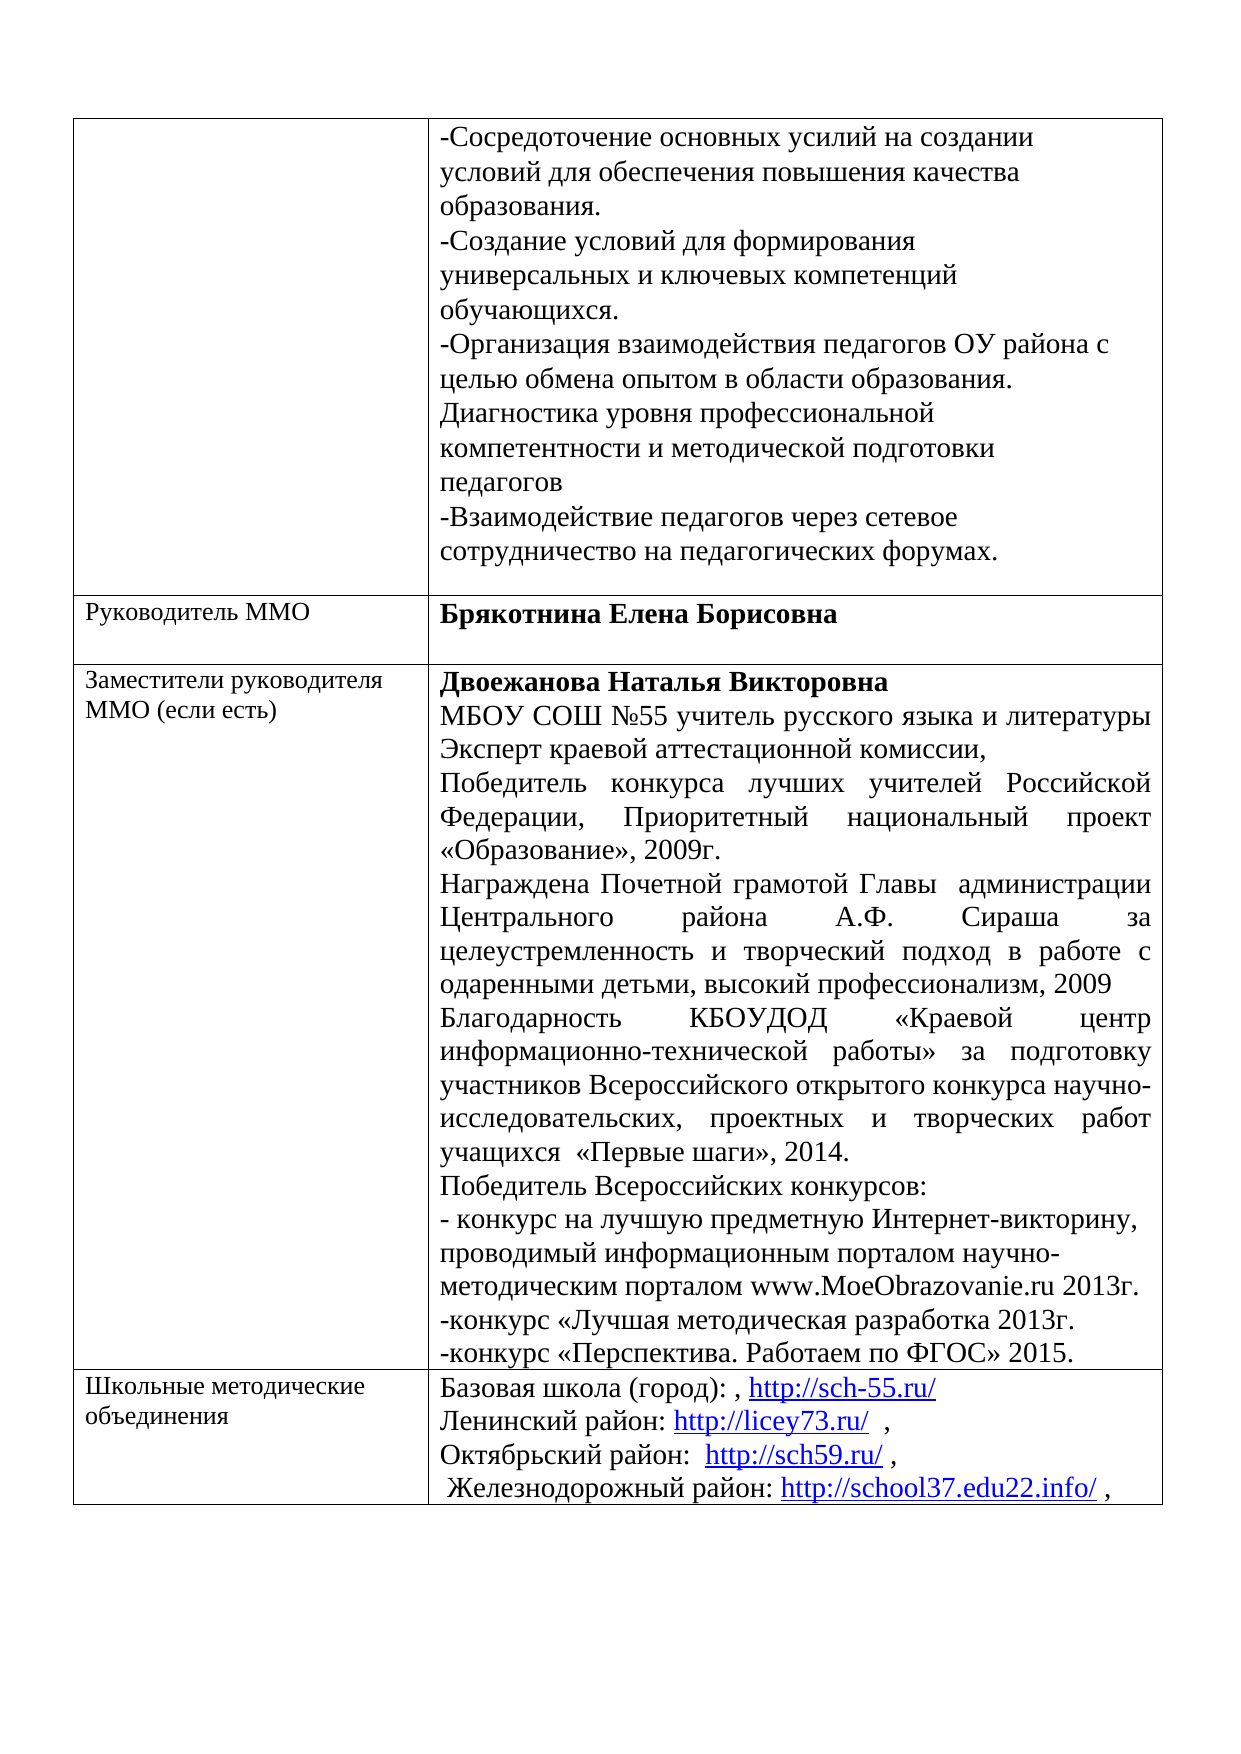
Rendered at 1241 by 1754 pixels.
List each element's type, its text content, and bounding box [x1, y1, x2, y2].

table_cell Брякотнина Елена Борисовна [429, 596, 1162, 663]
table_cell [74, 119, 428, 595]
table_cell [429, 119, 1162, 595]
table_cell Школьные методические объединения [74, 1370, 428, 1504]
table_cell Базовая школа (город): , http://sch-55.ru/ Ленинский район: http://licey73.ru/ , Октябрьский район: http://sch59.ru/ , Железнодорожный район: http://school37.edu22.info/ , [429, 1370, 1162, 1504]
table_cell Заместители руководителя ММО (если есть) [74, 665, 428, 1369]
table_cell Руководитель ММО [74, 596, 428, 663]
table_cell Двоежанова Наталья Викторовна МБОУ СОШ №55 учитель русского языка и литературы Эксперт краевой аттестационной комиссии, Победитель конкурса лучших учителей Российской Федерации, Приоритетный национальный проект «Образование», 2009г. Награждена Почетной грамотой Главы администрации Центрального района А.Ф. Сираша за целеустремленность и творческий подход в работе с одаренными детьми, высокий профессионализм, 2009 Благодарность КБОУДОД «Краевой центр информационно-технической работы» за подготовку участников Всероссийского открытого конкурса научно-исследовательских, проектных и творческих работ учащихся «Первые шаги», 2014. Победитель Всероссийских конкурсов: - конкурс на лучшую предметную Интернет-викторину, проводимый информационным порталом научно-методическим порталом www.MoeObrazovanie.ru 2013г. -конкурс «Лучшая методическая разработка 2013г. -конкурс «Перспектива. Работаем по ФГОС» 2015. [429, 665, 1162, 1369]
